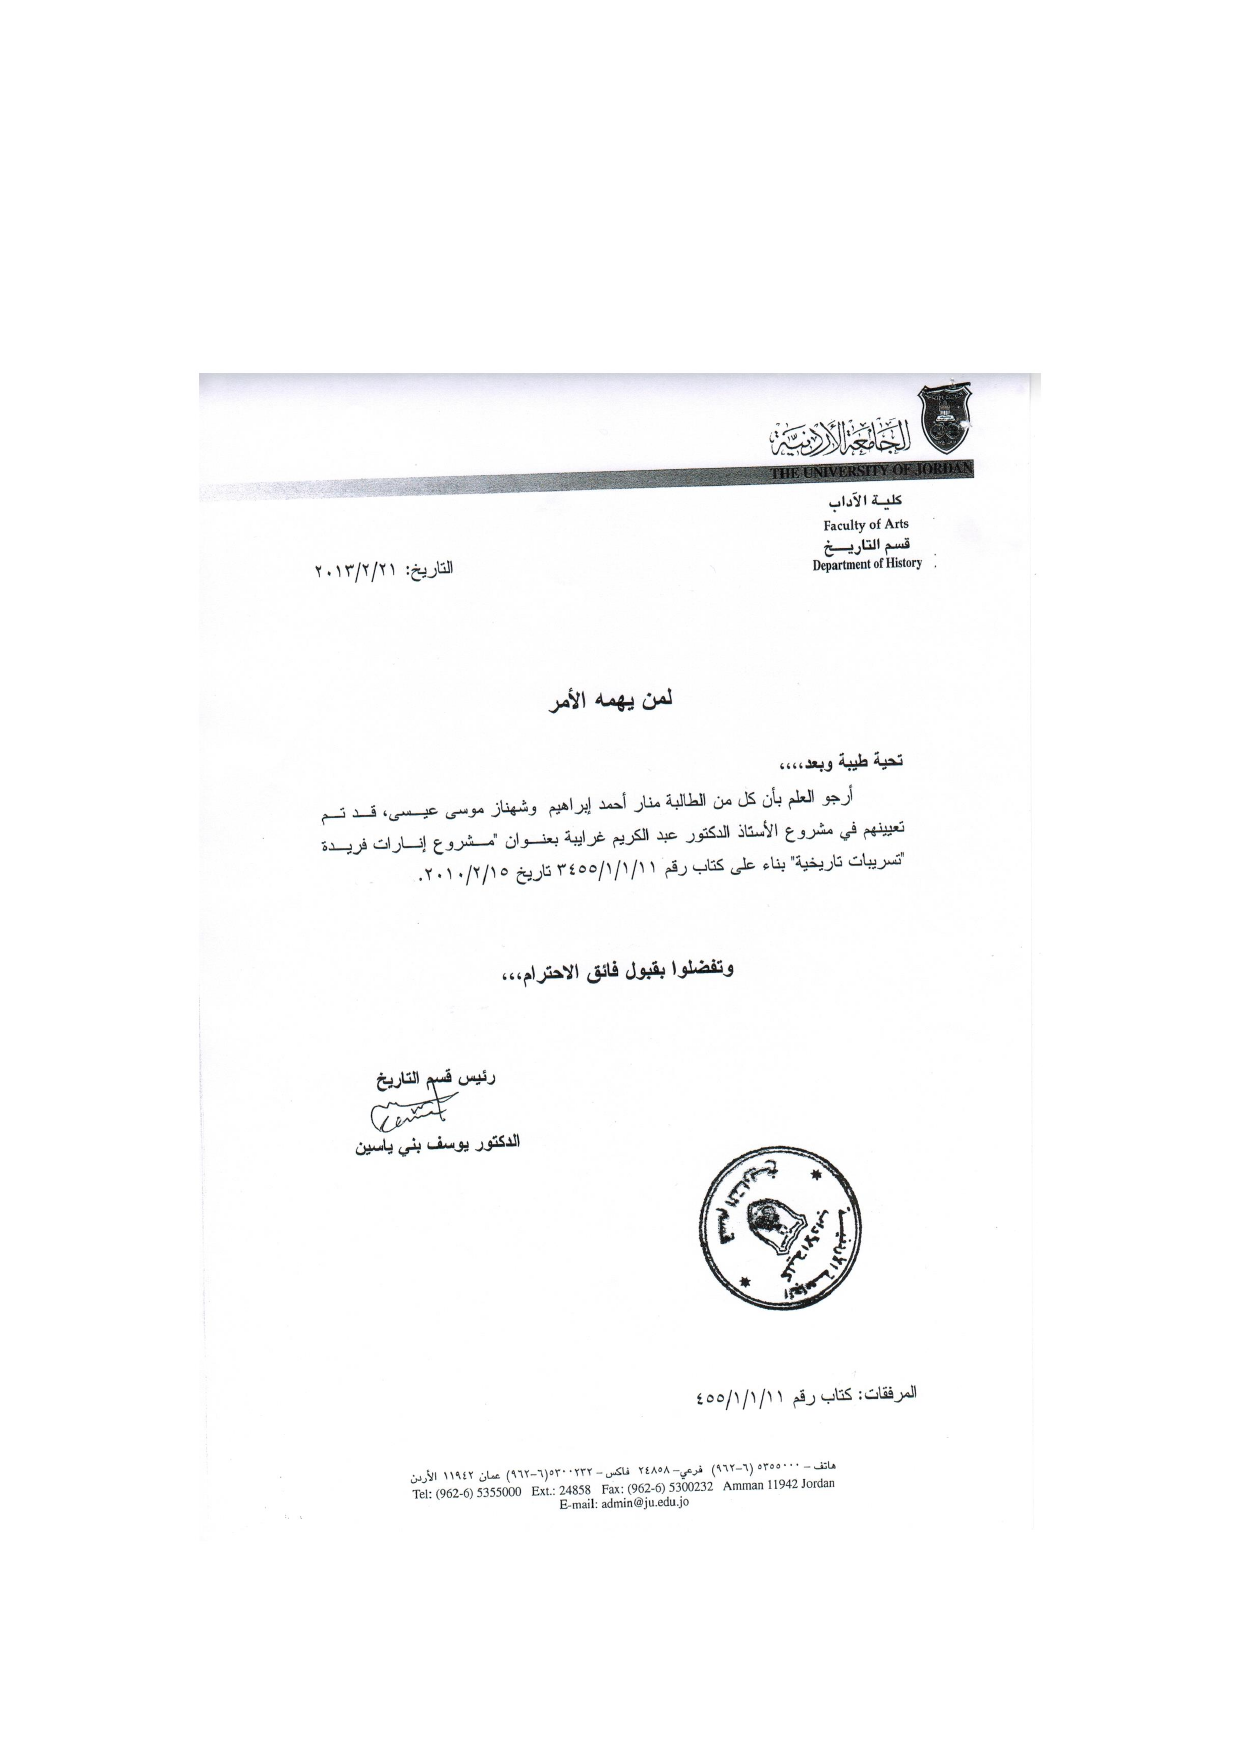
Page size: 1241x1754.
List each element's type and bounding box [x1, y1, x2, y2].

picture [187, 362, 1053, 1553]
